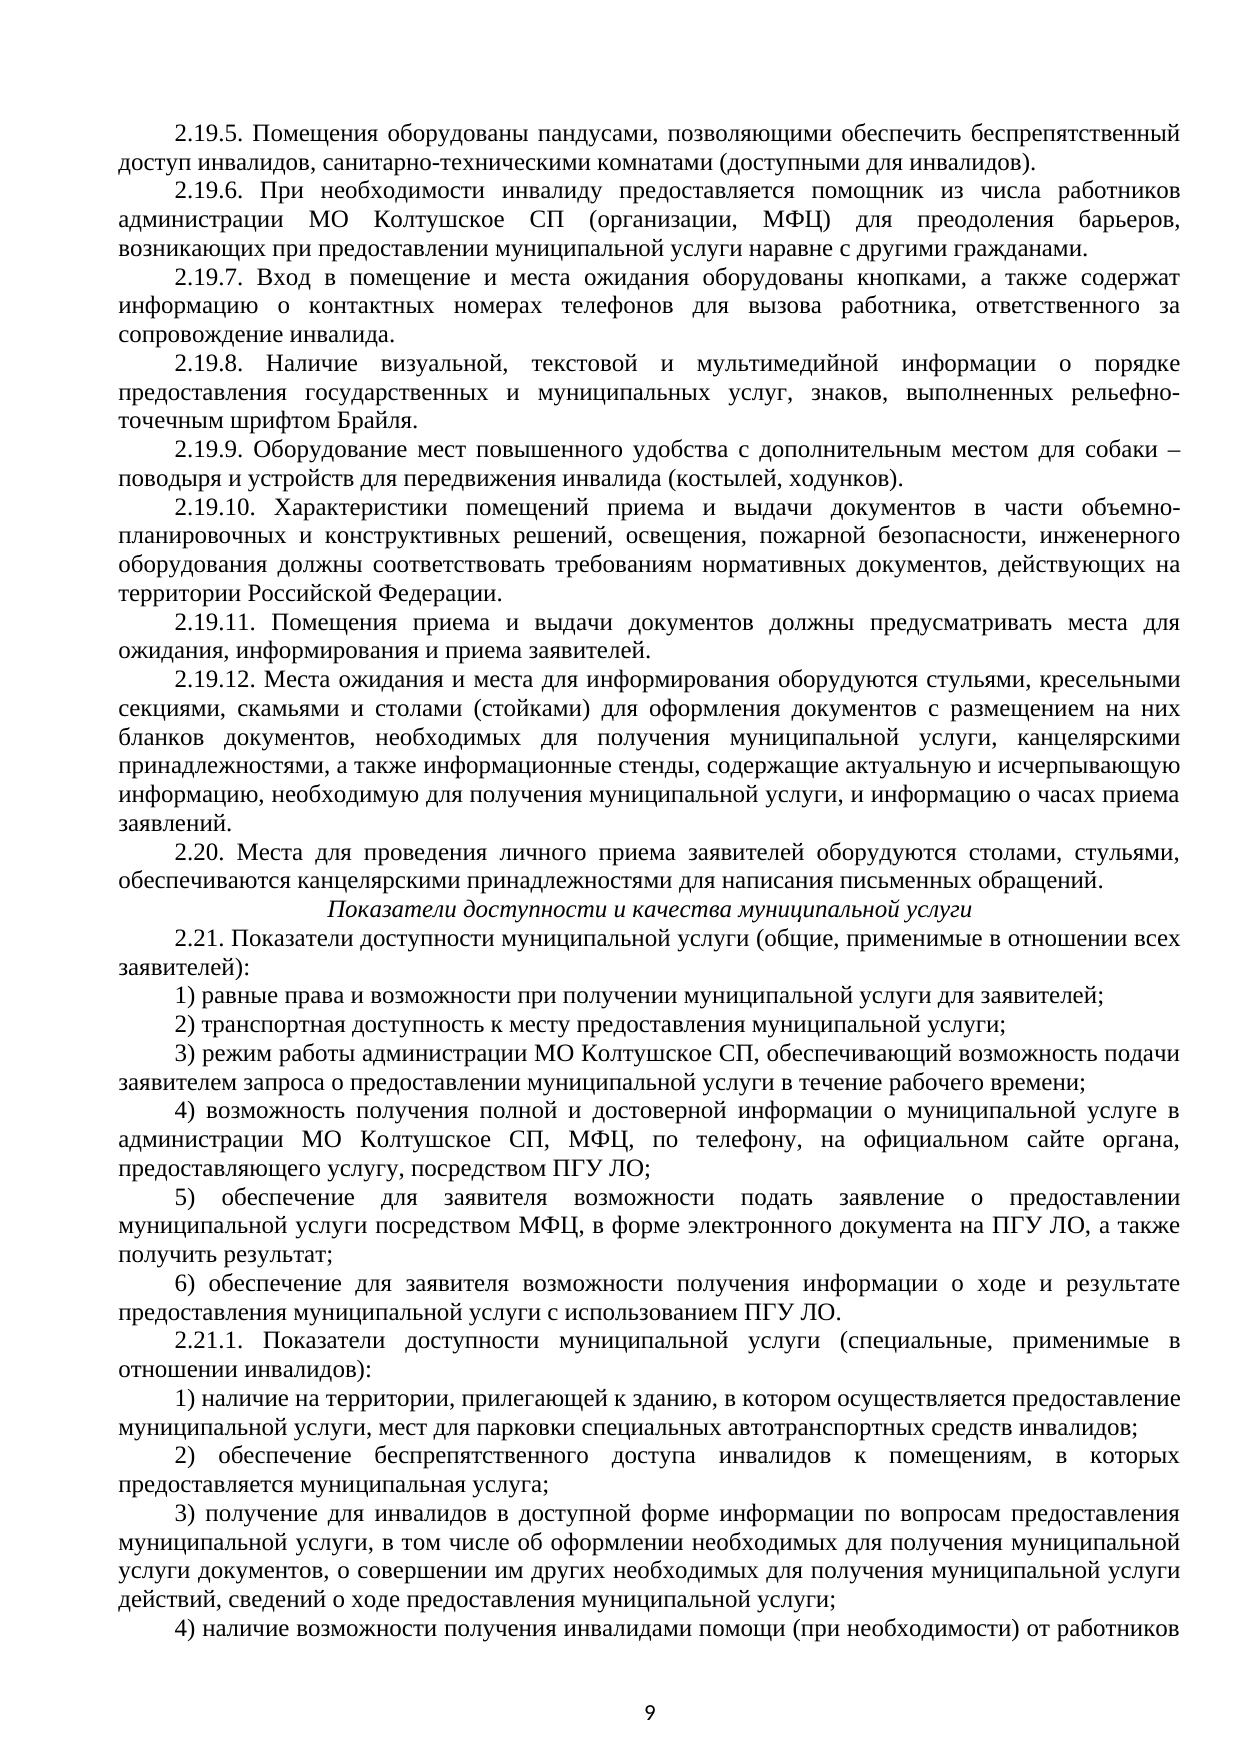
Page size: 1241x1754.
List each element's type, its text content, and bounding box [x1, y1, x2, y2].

text Показатели доступности и качества муниципальной услуги [118, 894, 1181, 923]
text 4) возможность получения полной и достоверной информации о муниципальной услуге в администрации МО Колтушское СП, МФЦ, по телефону, на официальном сайте органа, предоставляющего услугу, посредством ПГУ ЛО; [118, 1096, 1181, 1182]
text 2.19.10. Характеристики помещений приема и выдачи документов в части объемно-планировочных и конструктивных решений, освещения, пожарной безопасности, инженерного оборудования должны соответствовать требованиям нормативных документов, действующих на территории Российской Федерации. [118, 492, 1181, 607]
text 1) равные права и возможности при получении муниципальной услуги для заявителей; [118, 981, 1181, 1009]
text 2) обеспечение беспрепятственного доступа инвалидов к помещениям, в которых предоставляется муниципальная услуга; [118, 1441, 1181, 1498]
text 2.19.7. Вход в помещение и места ожидания оборудованы кнопками, а также содержат информацию о контактных номерах телефонов для вызова работника, ответственного за сопровождение инвалида. [118, 262, 1181, 348]
text 2.21. Показатели доступности муниципальной услуги (общие, применимые в отношении всех заявителей): [118, 923, 1181, 981]
text 3) режим работы администрации МО Колтушское СП, обеспечивающий возможность подачи заявителем запроса о предоставлении муниципальной услуги в течение рабочего времени; [118, 1038, 1181, 1096]
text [118, 1613, 1181, 1642]
text 3) получение для инвалидов в доступной форме информации по вопросам предоставления муниципальной услуги, в том числе об оформлении необходимых для получения муниципальной услуги документов, о совершении им других необходимых для получения муниципальной услуги действий, сведений о ходе предоставления муниципальной услуги; [118, 1498, 1181, 1613]
text 2.19.6. При необходимости инвалиду предоставляется помощник из числа работников администрации МО Колтушское СП (организации, МФЦ) для преодоления барьеров, возникающих при предоставлении муниципальной услуги наравне с другими гражданами. [118, 176, 1181, 262]
text 2.21.1. Показатели доступности муниципальной услуги (специальные, применимые в отношении инвалидов): [118, 1326, 1181, 1383]
text 2.19.8. Наличие визуальной, текстовой и мультимедийной информации о порядке предоставления государственных и муниципальных услуг, знаков, выполненных рельефно-точечным шрифтом Брайля. [118, 348, 1181, 434]
text 1) наличие на территории, прилегающей к зданию, в котором осуществляется предоставление муниципальной услуги, мест для парковки специальных автотранспортных средств инвалидов; [118, 1383, 1181, 1441]
text 2.19.11. Помещения приема и выдачи документов должны предусматривать места для ожидания, информирования и приема заявителей. [118, 607, 1181, 664]
text 2) транспортная доступность к месту предоставления муниципальной услуги; [118, 1009, 1181, 1038]
text 2.20. Места для проведения личного приема заявителей оборудуются столами, стульями, обеспечиваются канцелярскими принадлежностями для написания письменных обращений. [118, 837, 1181, 894]
text 6) обеспечение для заявителя возможности получения информации о ходе и результате предоставления муниципальной услуги с использованием ПГУ ЛО. [118, 1268, 1181, 1326]
text 5) обеспечение для заявителя возможности подать заявление о предоставлении муниципальной услуги посредством МФЦ, в форме электронного документа на ПГУ ЛО, а также получить результат; [118, 1182, 1181, 1268]
text 2.19.5. Помещения оборудованы пандусами, позволяющими обеспечить беспрепятственный доступ инвалидов, санитарно-техническими комнатами (доступными для инвалидов). [118, 118, 1181, 176]
text 2.19.9. Оборудование мест повышенного удобства с дополнительным местом для собаки – поводыря и устройств для передвижения инвалида (костылей, ходунков). [118, 434, 1181, 492]
text 2.19.12. Места ожидания и места для информирования оборудуются стульями, кресельными секциями, скамьями и столами (стойками) для оформления документов с размещением на них бланков документов, необходимых для получения муниципальной услуги, канцелярскими принадлежностями, а также информационные стенды, содержащие актуальную и исчерпывающую информацию, необходимую для получения муниципальной услуги, и информацию о часах приема заявлений. [118, 664, 1181, 837]
